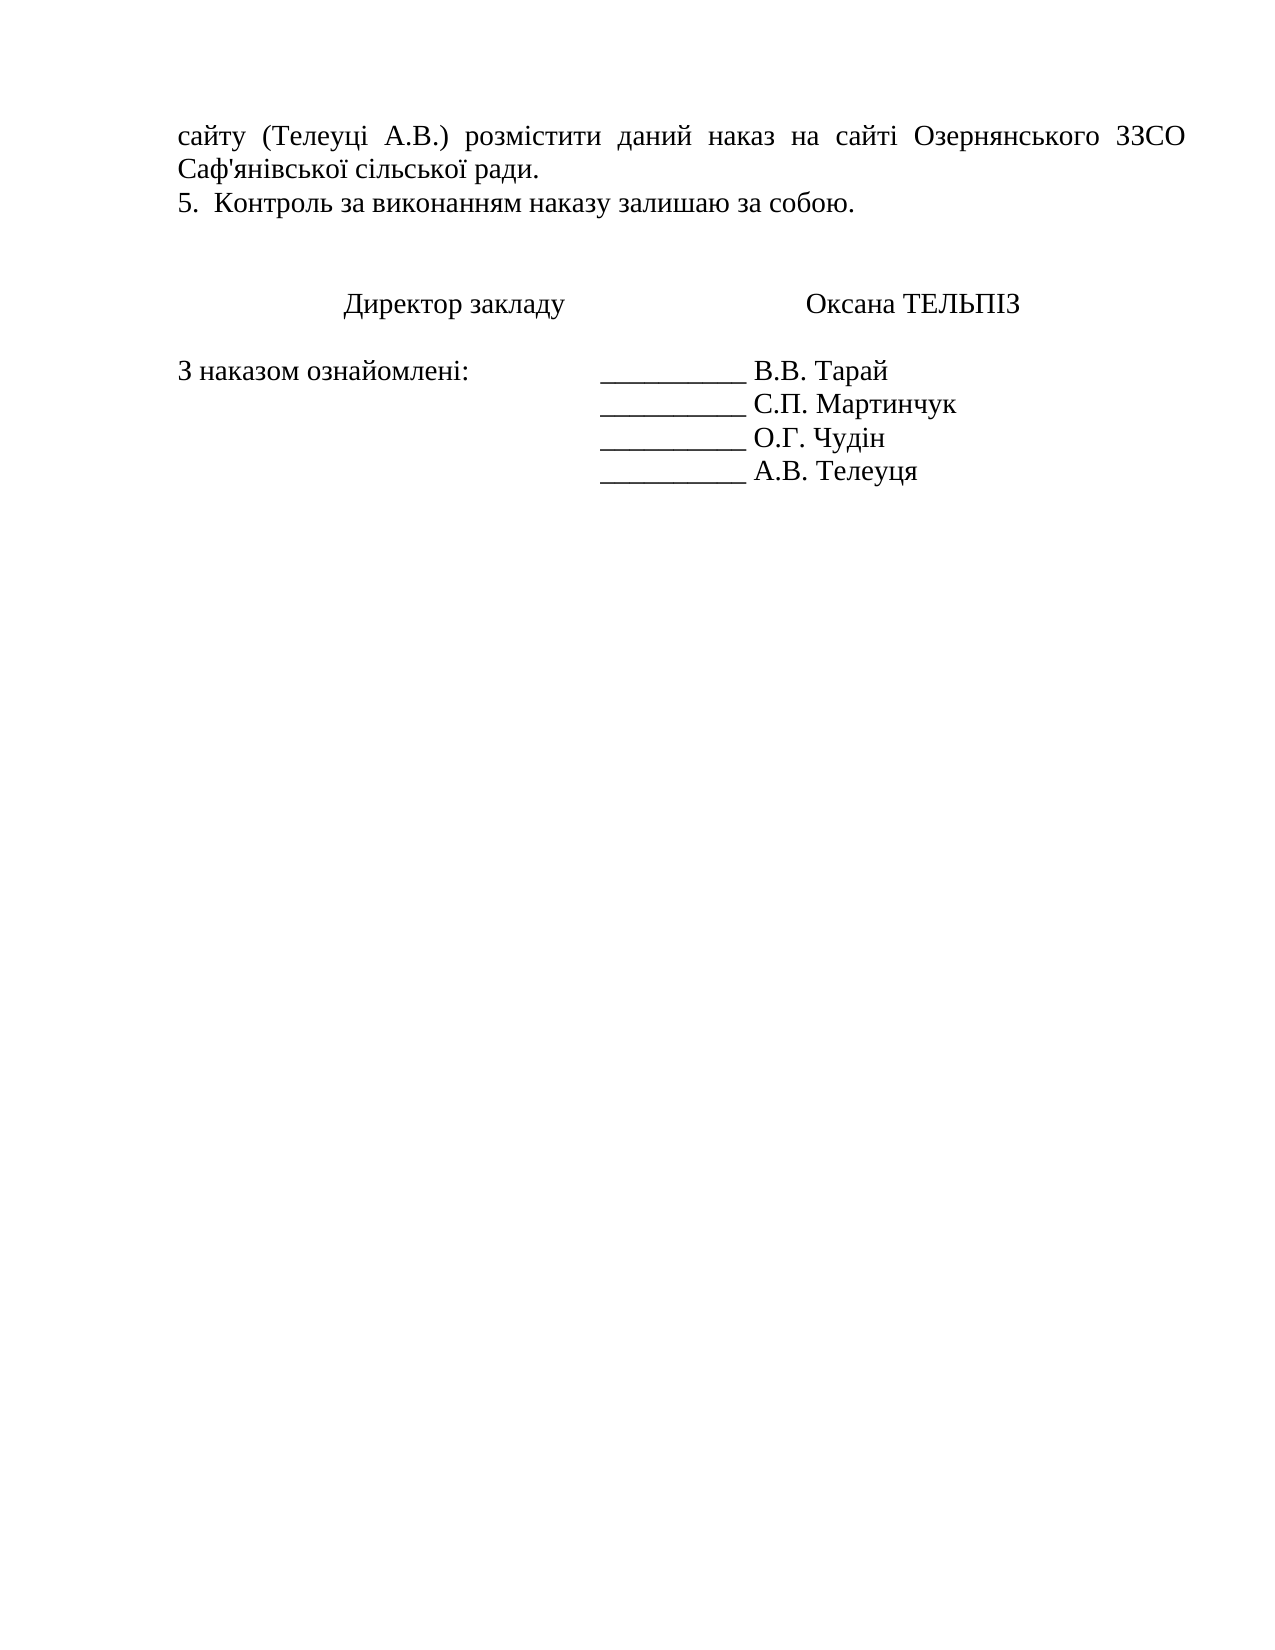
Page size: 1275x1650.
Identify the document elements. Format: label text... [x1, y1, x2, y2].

text __________ О.Г. Чудін [177, 420, 1186, 453]
text __________ С.П. Мартинчук [177, 386, 1186, 420]
text __________ А.В. Телеуця [177, 453, 1186, 487]
text З наказом ознайомлені: __________ В.В. Тарай [177, 353, 1186, 386]
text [177, 118, 1186, 185]
text 5. Контроль за виконанням наказу залишаю за собою. [177, 185, 1186, 219]
text Директор закладу Оксана ТЕЛЬПІЗ [177, 286, 1186, 319]
